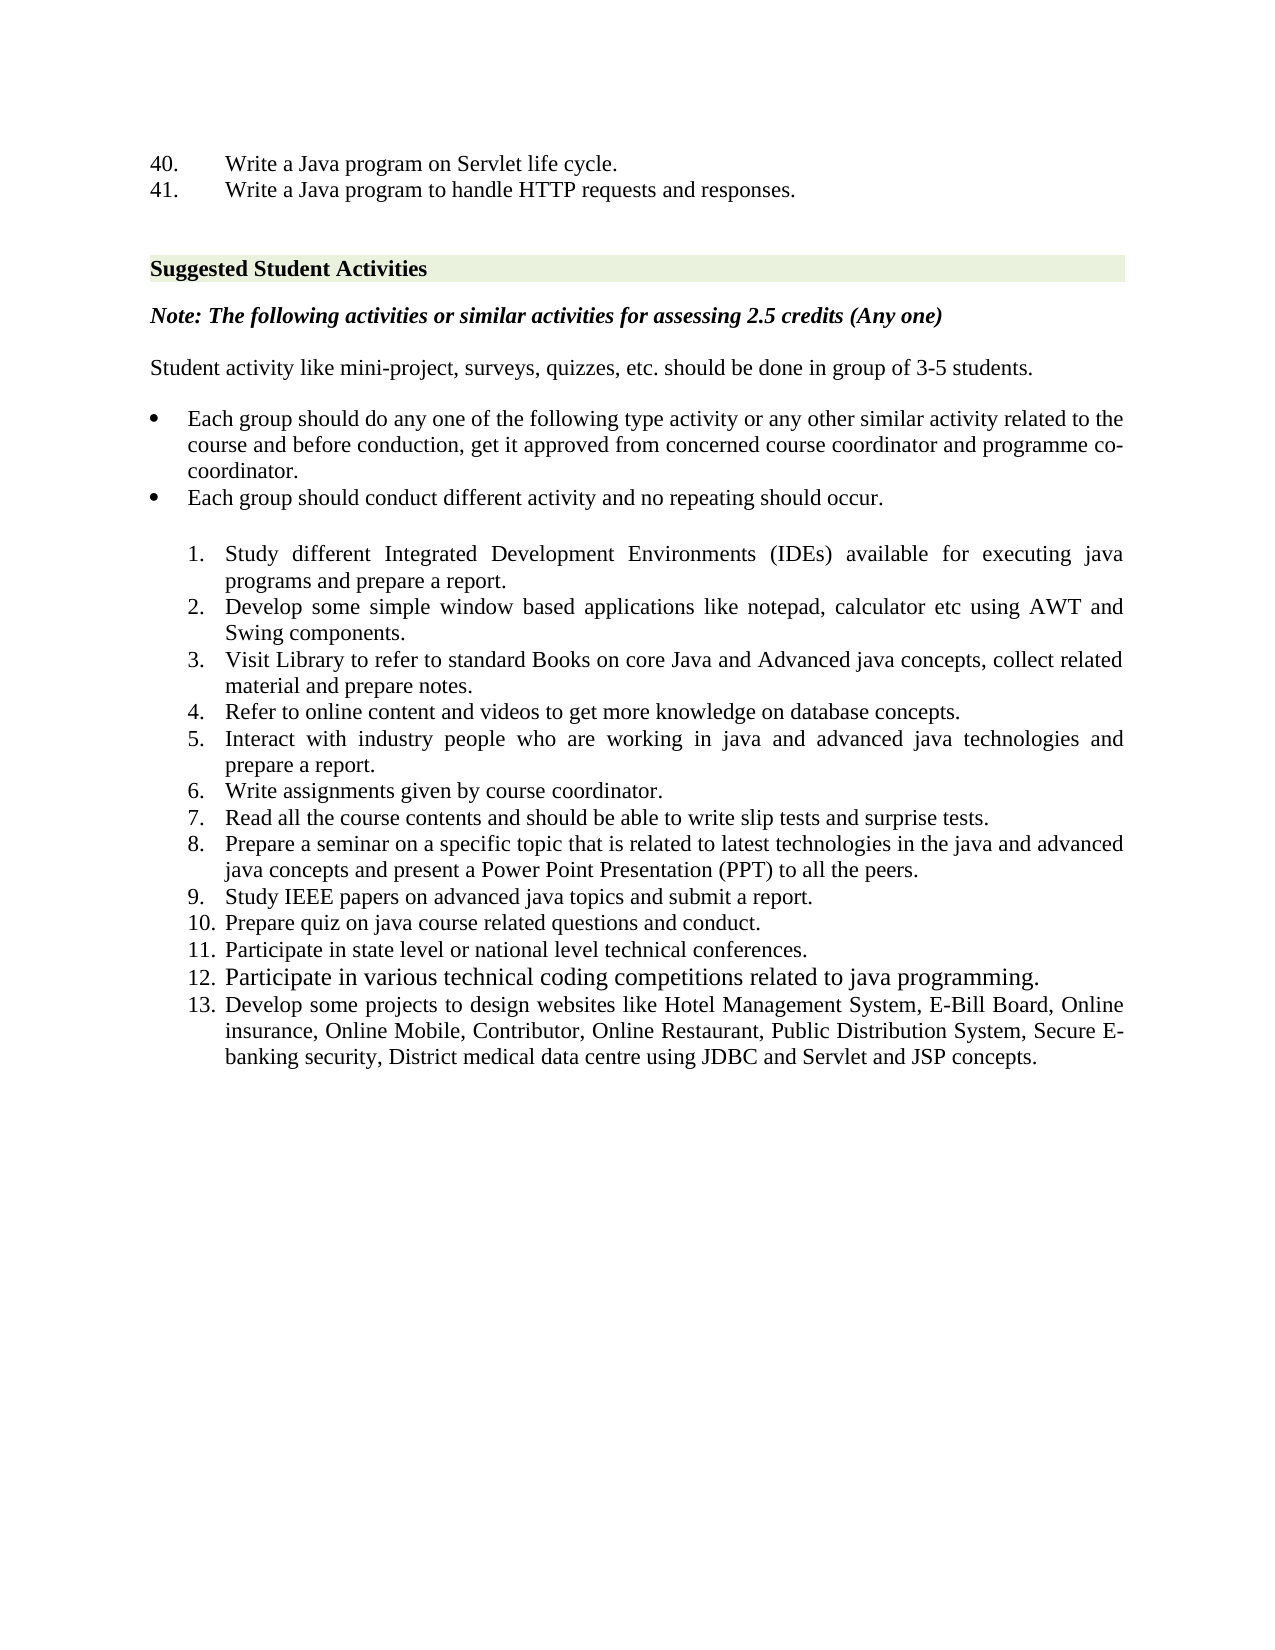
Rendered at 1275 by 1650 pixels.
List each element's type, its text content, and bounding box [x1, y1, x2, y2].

list Visit Library to refer to standard Books on core Java and Advanced java concepts, collect related material and prepare notes. [187, 646, 1125, 698]
list Develop some simple window based applications like notepad, calculator etc using AWT and Swing components. [187, 593, 1125, 646]
list Prepare a seminar on a specific topic that is related to latest technologies in the java and advanced java concepts and present a Power Point Presentation (PPT) to all the peers. [187, 830, 1125, 883]
list Read all the course contents and should be able to write slip tests and surprise tests. [187, 804, 1125, 830]
list Write a Java program to handle HTTP requests and responses. [150, 176, 1125, 203]
text Student activity like mini-project, surveys, quizzes, etc. should be done in group of 3-5 students. [150, 354, 1125, 380]
list Each group should do any one of the following type activity or any other similar activity related to the course and before conduction, get it approved from concerned course coordinator and programme co-coordinator. [150, 405, 1125, 484]
list Each group should conduct different activity and no repeating should occur. [150, 484, 1125, 510]
list Study different Integrated Development Environments (IDEs) available for executing java programs and prepare a report. [187, 540, 1125, 593]
text Suggested Student Activities [150, 255, 1125, 282]
list Study IEEE papers on advanced java topics and submit a report. [187, 883, 1125, 909]
list Develop some projects to design websites like Hotel Management System, E-Bill Board, Online insurance, Online Mobile, Contributor, Online Restaurant, Public Distribution System, Secure E-banking security, District medical data centre using JDBC and Servlet and JSP concepts. [187, 991, 1125, 1070]
list Participate in various technical coding competitions related to java programming. [187, 962, 1125, 991]
list Write assignments given by course coordinator. [187, 777, 1125, 804]
list Write a Java program on Servlet life cycle. [150, 150, 1125, 176]
list Participate in state level or national level technical conferences. [187, 936, 1125, 962]
text Note: The following activities or similar activities for assessing 2.5 credits (Any one) [150, 303, 1125, 329]
list Refer to online content and videos to get more knowledge on database concepts. [187, 698, 1125, 725]
list Interact with industry people who are working in java and advanced java technologies and prepare a report. [187, 725, 1125, 777]
list Prepare quiz on java course related questions and conduct. [187, 909, 1125, 936]
